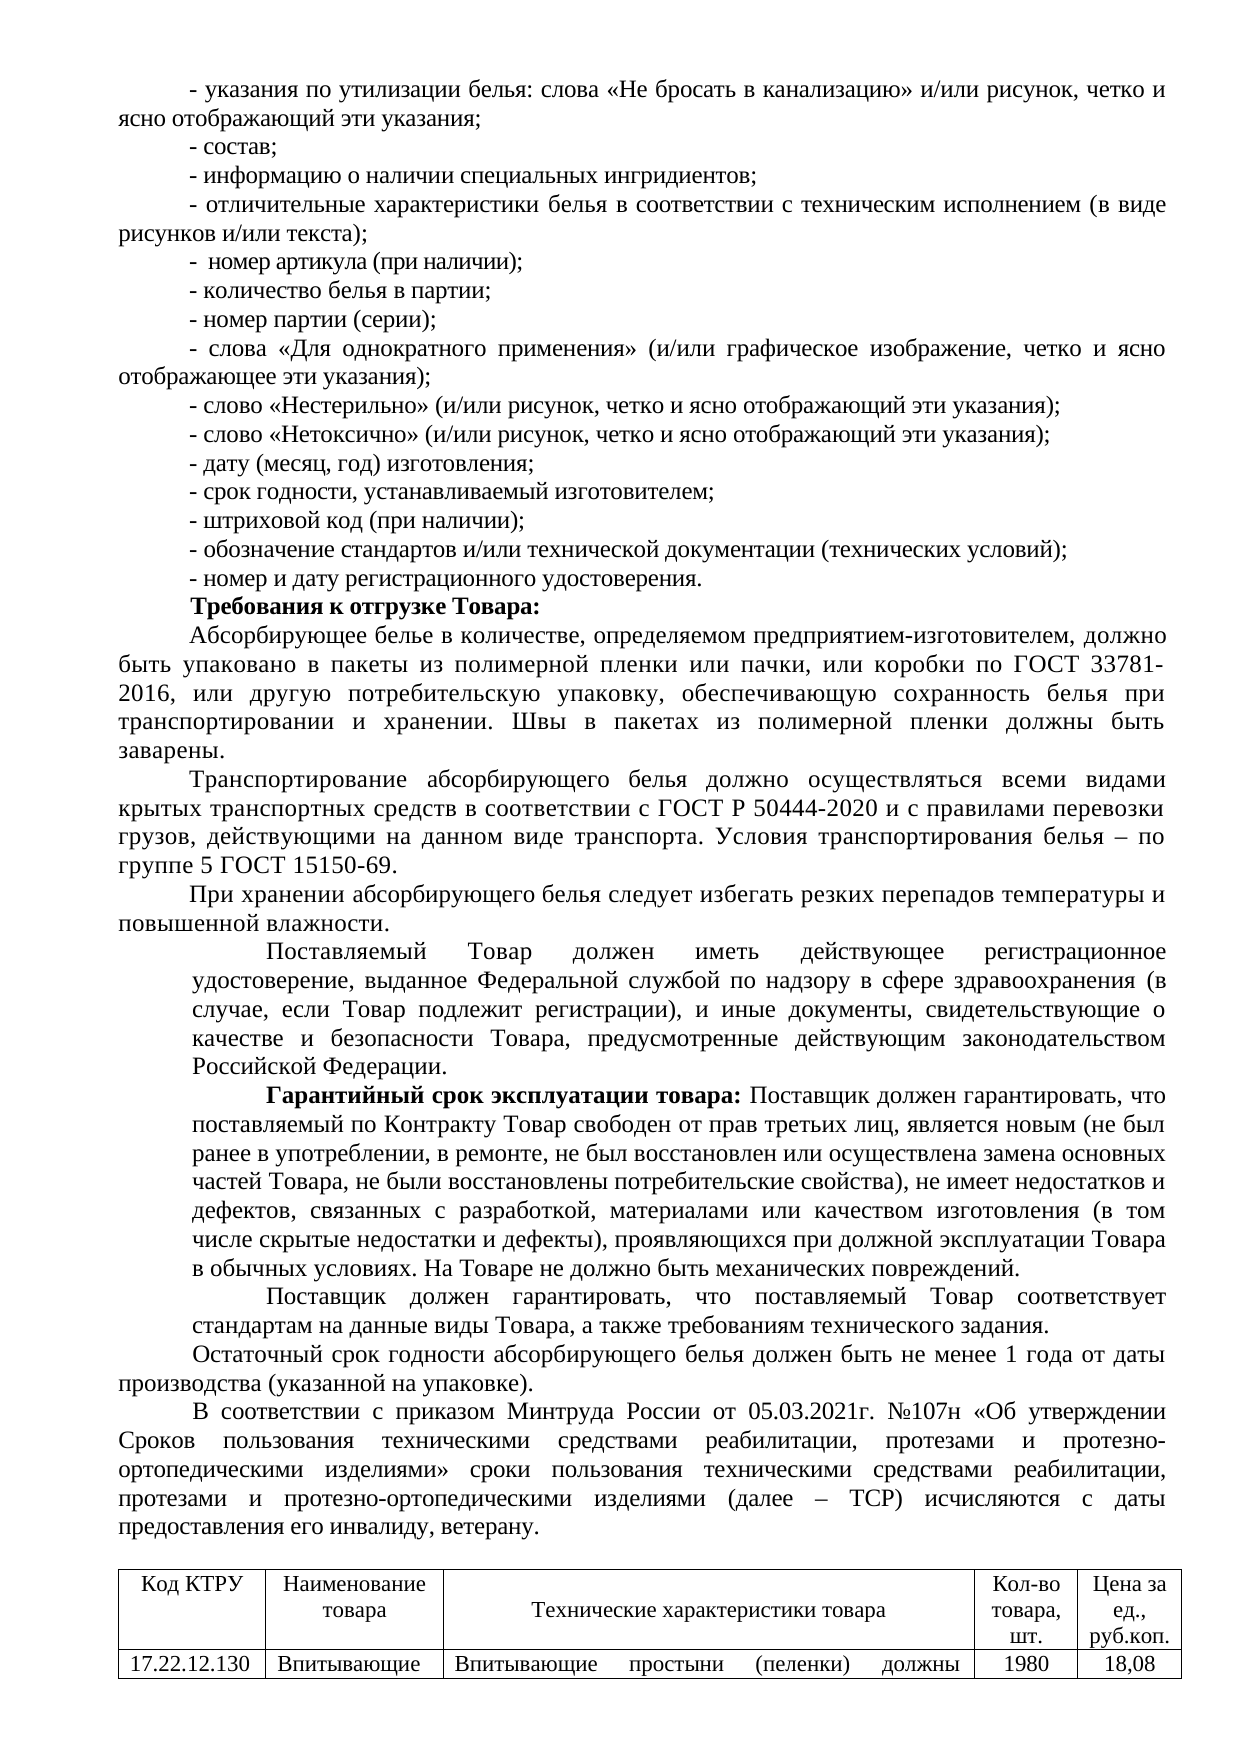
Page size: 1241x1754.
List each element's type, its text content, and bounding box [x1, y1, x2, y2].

table_header Код КТРУ [119, 1570, 265, 1649]
text - номер и дату регистрационного удостоверения. [118, 563, 1167, 591]
list Поставщик должен гарантировать, что поставляемый Товар соответствует стандартам на данные виды Товара, а также требованиям технического задания. [192, 1281, 1167, 1339]
list Абсорбирующее белье в количестве, определяемом предприятием-изготовителем, должно быть упаковано в пакеты из полимерной пленки или пачки, или коробки по ГОСТ 33781-2016, или другую потребительскую упаковку, обеспечивающую сохранность белья при транспортировании и хранении. Швы в пакетах из полимерной пленки должны быть заварены. [118, 620, 1167, 764]
text В соответствии с приказом Минтруда России от 05.03.2021г. №107н «Об утверждении Сроков пользования техническими средствами реабилитации, протезами и протезно-ортопедическими изделиями» сроки пользования техническими средствами реабилитации, протезами и протезно-ортопедическими изделиями (далее – ТСР) исчисляются с даты предоставления его инвалиду, ветерану. [118, 1396, 1167, 1540]
text - номер артикула (при наличии); [118, 246, 1167, 275]
text - слово «Нестерильно» (и/или рисунок, четко и ясно отображающий эти указания); [118, 390, 1167, 419]
list Транспортирование абсорбирующего белья должно осуществляться всеми видами крытых транспортных средств в соответствии с ГОСТ Р 50444-2020 и с правилами перевозки грузов, действующими на данном виде транспорта. Условия транспортирования белья – по группе 5 ГОСТ 15150-69. [118, 764, 1167, 879]
text - информацию о наличии специальных ингридиентов; [118, 160, 1167, 189]
text - обозначение стандартов и/или технической документации (технических условий); [118, 534, 1167, 563]
text - состав; [118, 131, 1167, 160]
text Остаточный срок годности абсорбирующего белья должен быть не менее 1 года от даты производства (указанной на упаковке). [118, 1339, 1167, 1396]
text - штриховой код (при наличии); [118, 505, 1167, 534]
list Требования к отгрузке Товара: [118, 591, 1167, 620]
text - дату (месяц, год) изготовления; [118, 448, 1167, 476]
table_header Технические характеристики товара [444, 1570, 974, 1649]
table_cell 1980 [975, 1650, 1077, 1678]
list Поставляемый Товар должен иметь действующее регистрационное удостоверение, выданное Федеральной службой по надзору в сфере здравоохранения (в случае, если Товар подлежит регистрации), и иные документы, свидетельствующие о качестве и безопасности Товара, предусмотренные действующим законодательством Российской Федерации. [192, 936, 1167, 1080]
table_header Наименование товара [266, 1570, 443, 1649]
text - указания по утилизации белья: слова «Не бросать в канализацию» и/или рисунок, четко и ясно отображающий эти указания; [118, 74, 1167, 131]
table_header Кол-во товара, шт. [975, 1570, 1077, 1649]
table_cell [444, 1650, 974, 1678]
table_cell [266, 1650, 443, 1678]
text - слова «Для однократного применения» (и/или графическое изображение, четко и ясно отображающее эти указания); [118, 333, 1167, 390]
text - срок годности, устанавливаемый изготовителем; [118, 476, 1167, 505]
table_header Цена за ед., руб.коп. [1078, 1570, 1181, 1649]
list Гарантийный срок эксплуатации товара: Поставщик должен гарантировать, что поставляемый по Контракту Товар свободен от прав третьих лиц, является новым (не был ранее в употреблении, в ремонте, не был восстановлен или осуществлена замена основных частей Товара, не были восстановлены потребительские свойства), не имеет недостатков и дефектов, связанных с разработкой, материалами или качеством изготовления (в том числе скрытые недостатки и дефекты), проявляющихся при должной эксплуатации Товара в обычных условиях. На Товаре не должно быть механических повреждений. [192, 1080, 1167, 1281]
text - номер партии (серии); [118, 304, 1167, 333]
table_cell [119, 1650, 265, 1678]
text - отличительные характеристики белья в соответствии с техническим исполнением (в виде рисунков и/или текста); [118, 189, 1167, 246]
text - слово «Нетоксично» (и/или рисунок, четко и ясно отображающий эти указания); [118, 419, 1167, 448]
text - количество белья в партии; [118, 275, 1167, 304]
list При хранении абсорбирующего белья следует избегать резких перепадов температуры и повышенной влажности. [118, 879, 1167, 936]
table_cell 18,08 [1078, 1650, 1181, 1678]
